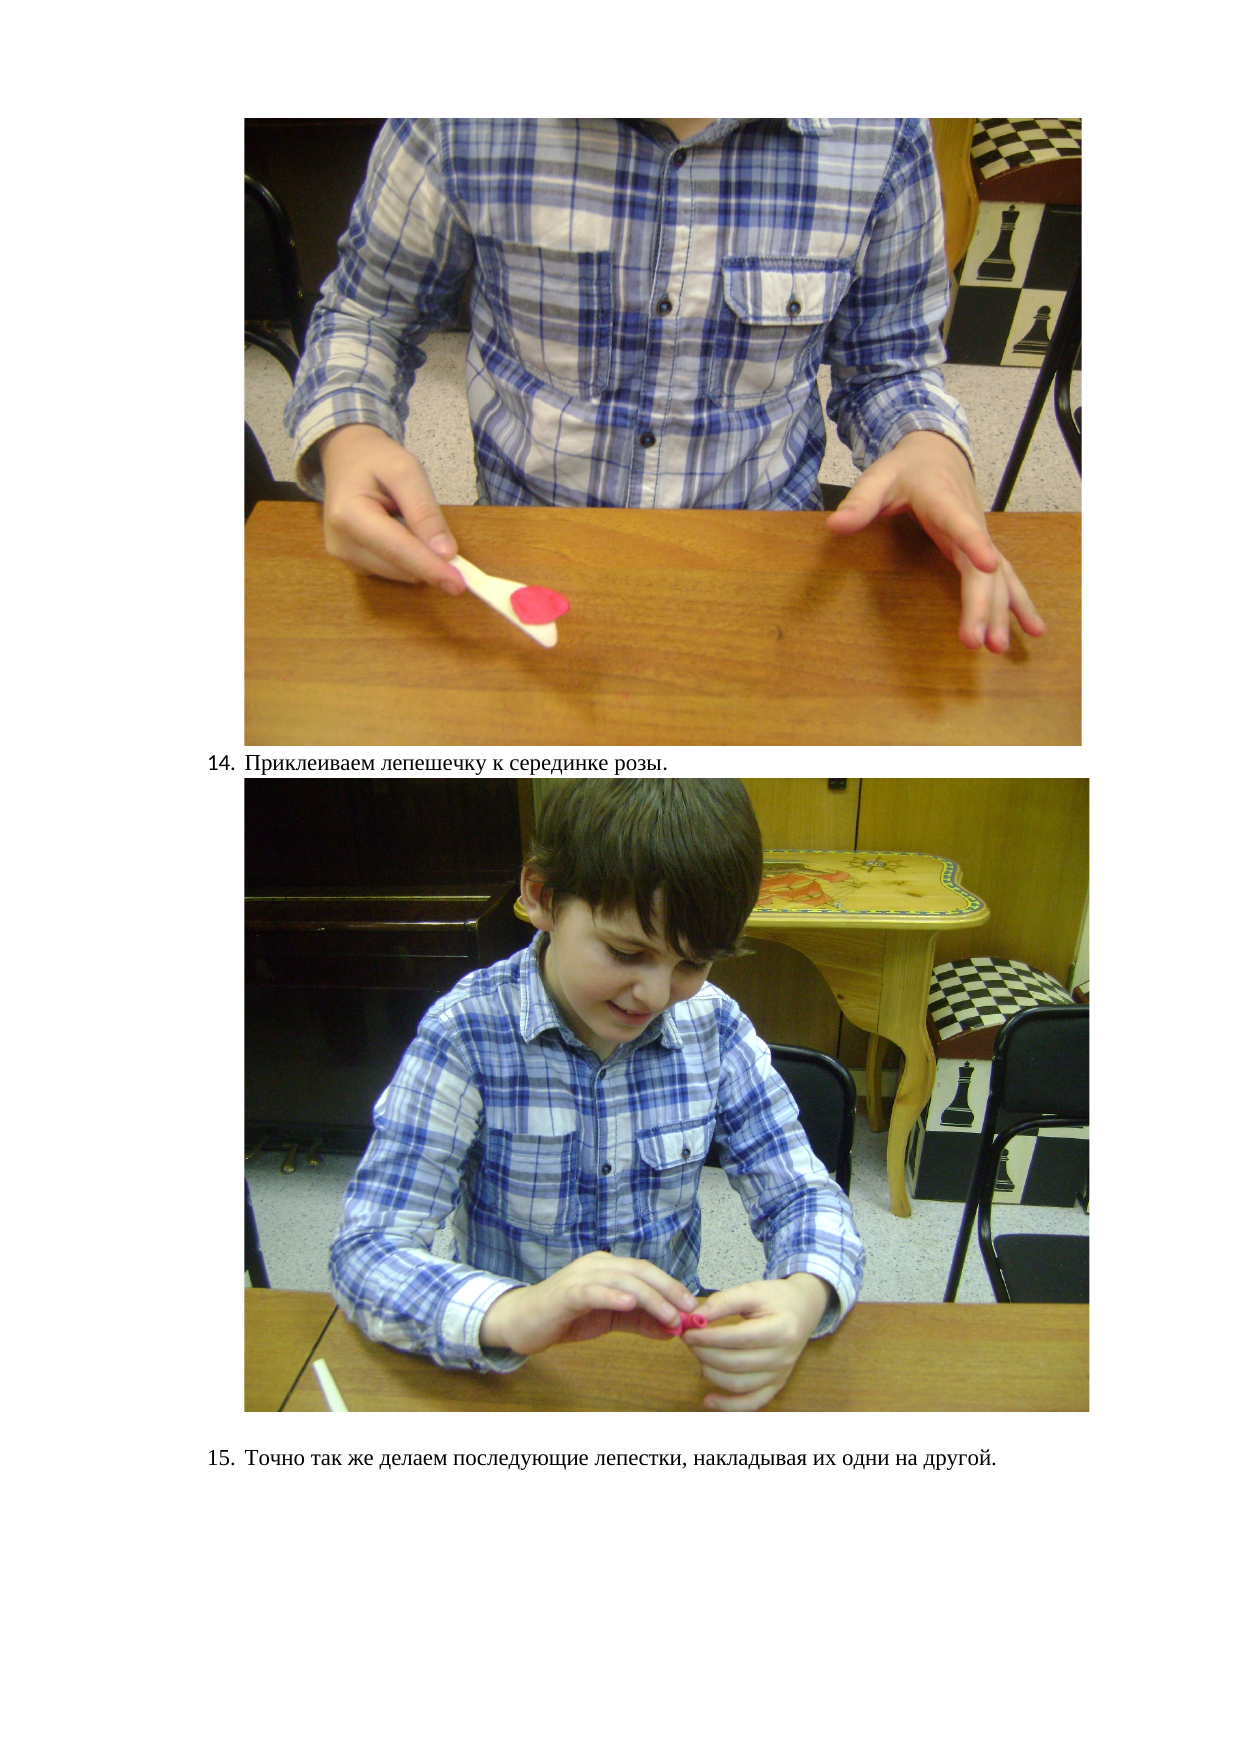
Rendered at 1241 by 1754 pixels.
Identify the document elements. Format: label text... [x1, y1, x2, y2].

picture [244, 118, 1082, 746]
list Приклеиваем лепешечку к серединке розы. [207, 748, 1152, 776]
picture [244, 778, 1090, 1412]
list Точно так же делаем последующие лепестки, накладывая их одни на другой. [207, 1444, 1152, 1471]
